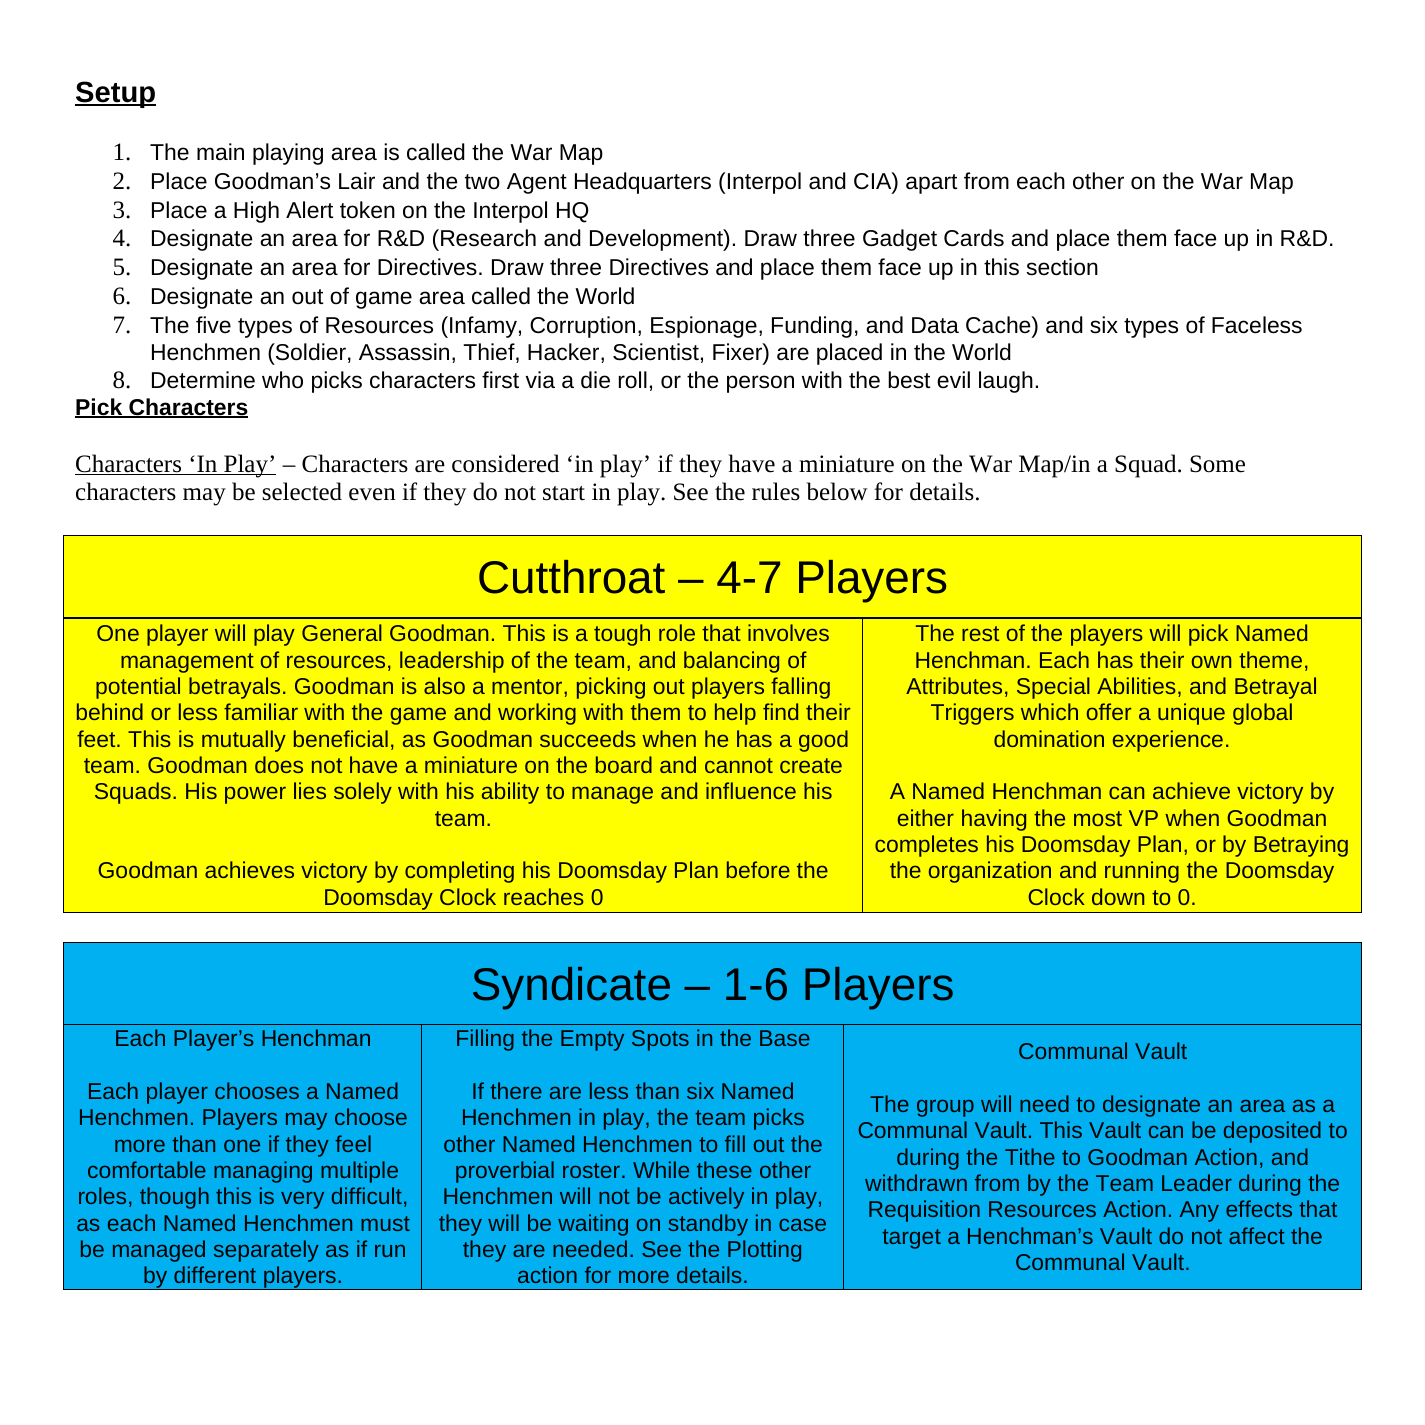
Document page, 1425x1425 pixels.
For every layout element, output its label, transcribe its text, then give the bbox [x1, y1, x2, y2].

list Designate an out of game area called the World [112, 281, 1350, 310]
text Characters ‘In Play’ – Characters are considered ‘in play’ if they have a miniature on the War Map/in a Squad. Some characters may be selected even if they do not start in play. See the rules below for details. [75, 449, 1350, 506]
table_header Cutthroat – 4-7 Players [64, 536, 1361, 617]
list Determine who picks characters first via a die roll, or the person with the best evil laugh. [112, 365, 1350, 394]
text Setup [75, 75, 1350, 108]
table_cell One player will play General Goodman. This is a tough role that involves management of resources, leadership of the team, and balancing of potential betrayals. Goodman is also a mentor, picking out players falling behind or less familiar with the game and working with them to help find their feet. This is mutually beneficial, as Goodman succeeds when he has a good team. Goodman does not have a miniature on the board and cannot create Squads. His power lies solely with his ability to manage and influence his team. Goodman achieves victory by completing his Doomsday Plan before the Doomsday Clock reaches 0 [64, 619, 862, 912]
list The five types of Resources (Infamy, Corruption, Espionage, Funding, and Data Cache) and six types of Faceless Henchmen (Soldier, Assassin, Thief, Hacker, Scientist, Fixer) are placed in the World [112, 310, 1350, 365]
text Pick Characters [75, 394, 1350, 420]
table_cell Each Player’s Henchman Each player chooses a Named Henchmen. Players may choose more than one if they feel comfortable managing multiple roles, though this is very difficult, as each Named Henchmen must be managed separately as if run by different players. [64, 1025, 421, 1289]
table_cell Communal Vault The group will need to designate an area as a Communal Vault. This Vault can be deposited to during the Tithe to Goodman Action, and withdrawn from by the Team Leader during the Requisition Resources Action. Any effects that target a Henchman’s Vault do not affect the Communal Vault. [844, 1025, 1361, 1289]
table_cell Filling the Empty Spots in the Base If there are less than six Named Henchmen in play, the team picks other Named Henchmen to fill out the proverbial roster. While these other Henchmen will not be actively in play, they will be waiting on standby in case they are needed. See the Plotting action for more details. [422, 1025, 843, 1289]
table_cell The rest of the players will pick Named Henchman. Each has their own theme, Attributes, Special Abilities, and Betrayal Triggers which offer a unique global domination experience. A Named Henchman can achieve victory by either having the most VP when Goodman completes his Doomsday Plan, or by Betraying the organization and running the Doomsday Clock down to 0. [863, 619, 1361, 912]
table_header Syndicate – 1-6 Players [64, 943, 1361, 1024]
list Designate an area for R&D (Research and Development). Draw three Gadget Cards and place them face up in R&D. [112, 223, 1350, 252]
list The main playing area is called the War Map [112, 137, 1350, 166]
list Place a High Alert token on the Interpol HQ [112, 195, 1350, 223]
list Designate an area for Directives. Draw three Directives and place them face up in this section [112, 252, 1350, 281]
list Place Goodman’s Lair and the two Agent Headquarters (Interpol and CIA) apart from each other on the War Map [112, 166, 1350, 195]
